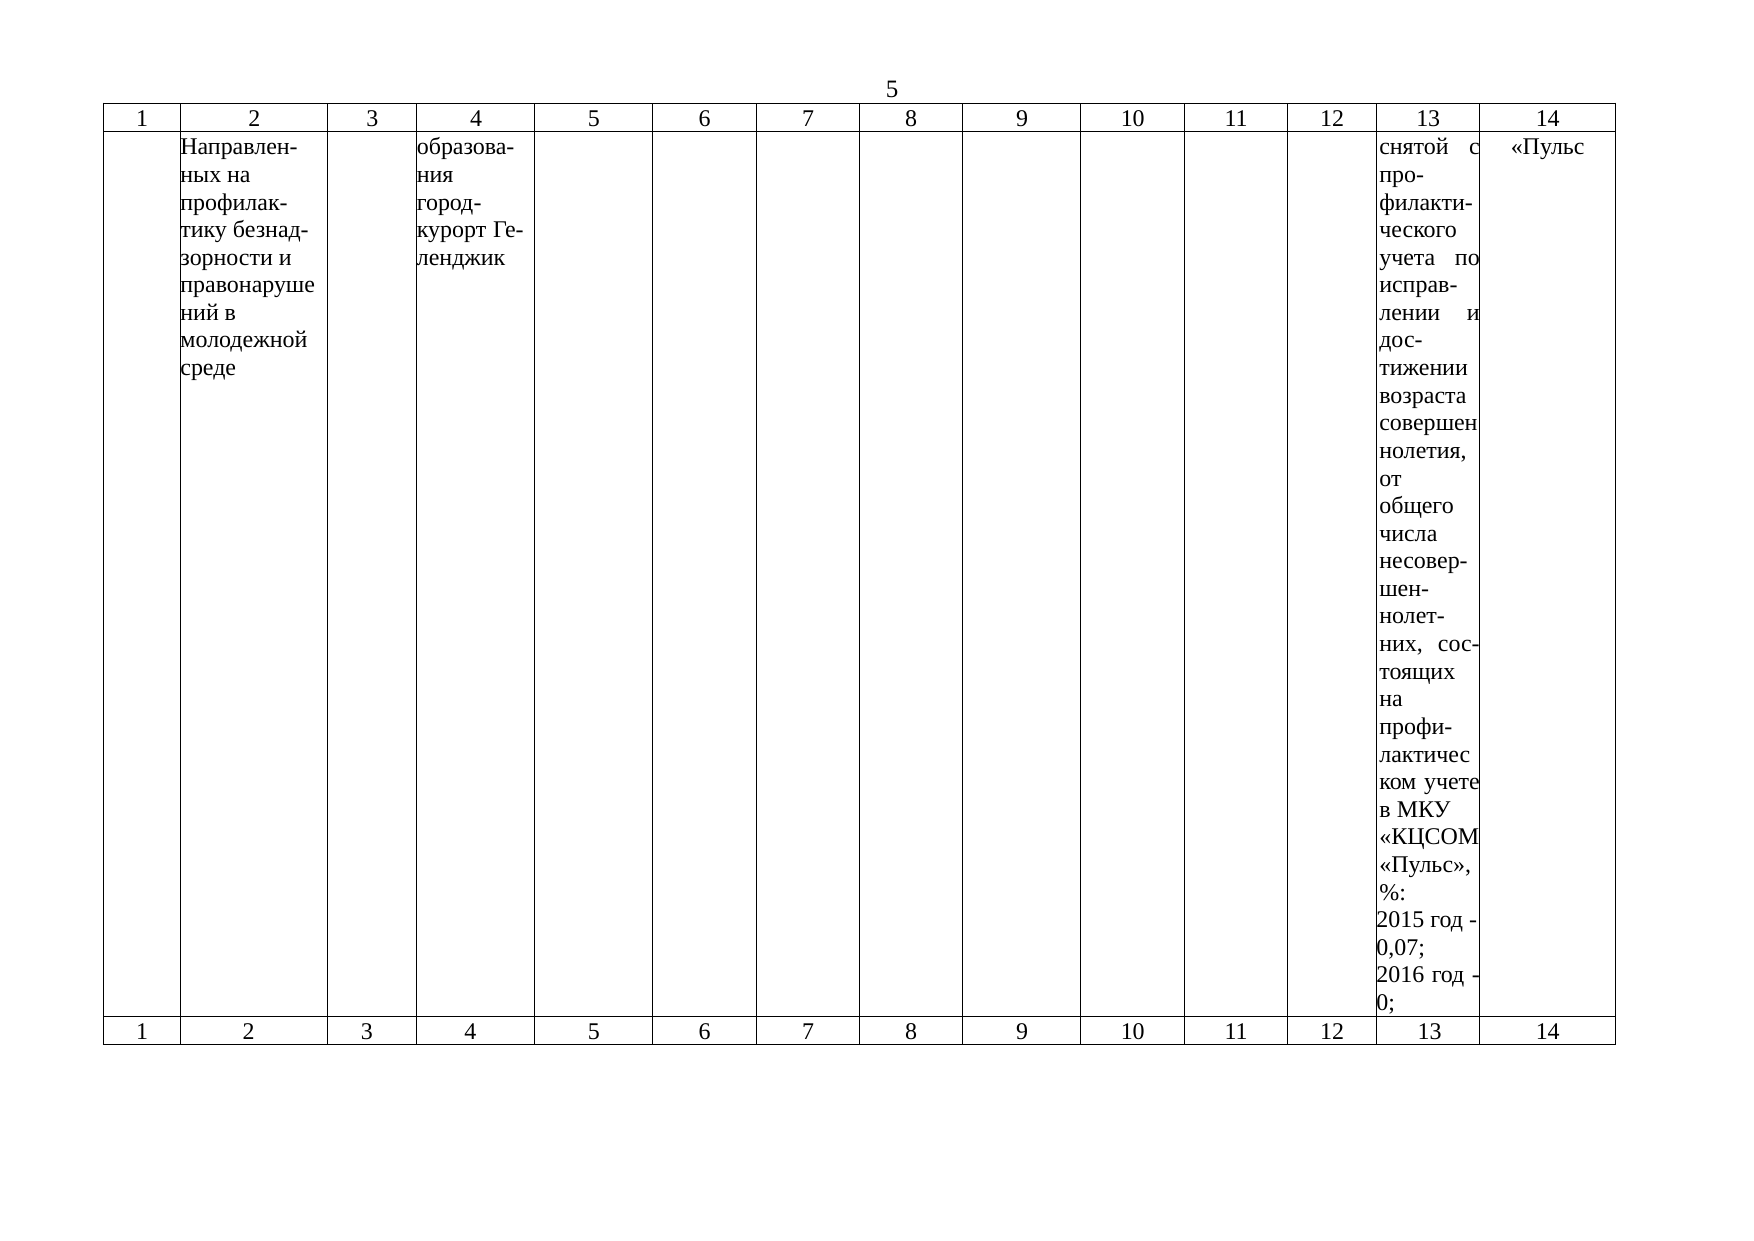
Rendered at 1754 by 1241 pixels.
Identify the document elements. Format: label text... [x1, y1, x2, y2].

table_cell 3 [328, 104, 416, 131]
table_cell [328, 132, 416, 1016]
table_cell 8 [860, 104, 962, 131]
table_cell [963, 132, 1080, 1016]
table_cell 12 [1288, 104, 1376, 131]
table_cell 13 [1377, 104, 1479, 131]
table_cell 8 [860, 1017, 962, 1044]
table_cell [535, 132, 652, 1016]
table_cell [1185, 132, 1287, 1016]
table_cell 3 [328, 1017, 416, 1044]
table_cell [757, 132, 859, 1016]
table_cell [860, 132, 962, 1016]
table_cell 14 [1480, 1017, 1615, 1044]
table_cell «Пульс [1480, 132, 1615, 1016]
table_cell 9 [963, 104, 1080, 131]
table_cell [653, 132, 756, 1016]
table_cell 5 [535, 1017, 652, 1044]
table_cell 2 [181, 104, 327, 131]
table_cell 6 [653, 104, 756, 131]
table_cell 1 [104, 104, 180, 131]
table_cell 1 [104, 1017, 180, 1044]
table_cell [1288, 132, 1376, 1016]
table_cell 6 [653, 1017, 756, 1044]
table_cell 2 [181, 1017, 327, 1044]
table_cell образова-ния город-курорт Ге-ленджик [417, 132, 534, 1016]
table_cell 12 [1288, 1017, 1376, 1044]
table_cell 11 [1185, 104, 1287, 131]
table_cell 11 [1185, 1017, 1287, 1044]
table_cell 10 [1081, 1017, 1184, 1044]
table_cell Направлен-ных на профилак-тику безнад-зорности и правонарушений в молодежной среде [181, 132, 327, 1016]
table_cell 10 [1081, 104, 1184, 131]
table_cell 4 [417, 1017, 534, 1044]
table_cell 4 [417, 104, 534, 131]
table_cell 5 [535, 104, 652, 131]
table_cell [1081, 132, 1184, 1016]
table_cell снятой с про-филакти-ческого учета по исправ-лении и дос-тижении возраста совершеннолетия, от общего числа несовер-шен-нолет-них, сос-тоящих на профи-лактическом учете в МКУ «КЦСОМ «Пульс», %: 2015 год - 0,07; 2016 год - 0; [1377, 132, 1479, 1016]
table_cell 7 [757, 104, 859, 131]
table_cell 9 [963, 1017, 1080, 1044]
table_cell 7 [757, 1017, 859, 1044]
table_cell 13 [1377, 1017, 1479, 1044]
table_cell [104, 132, 180, 1016]
table_cell 14 [1480, 104, 1615, 131]
